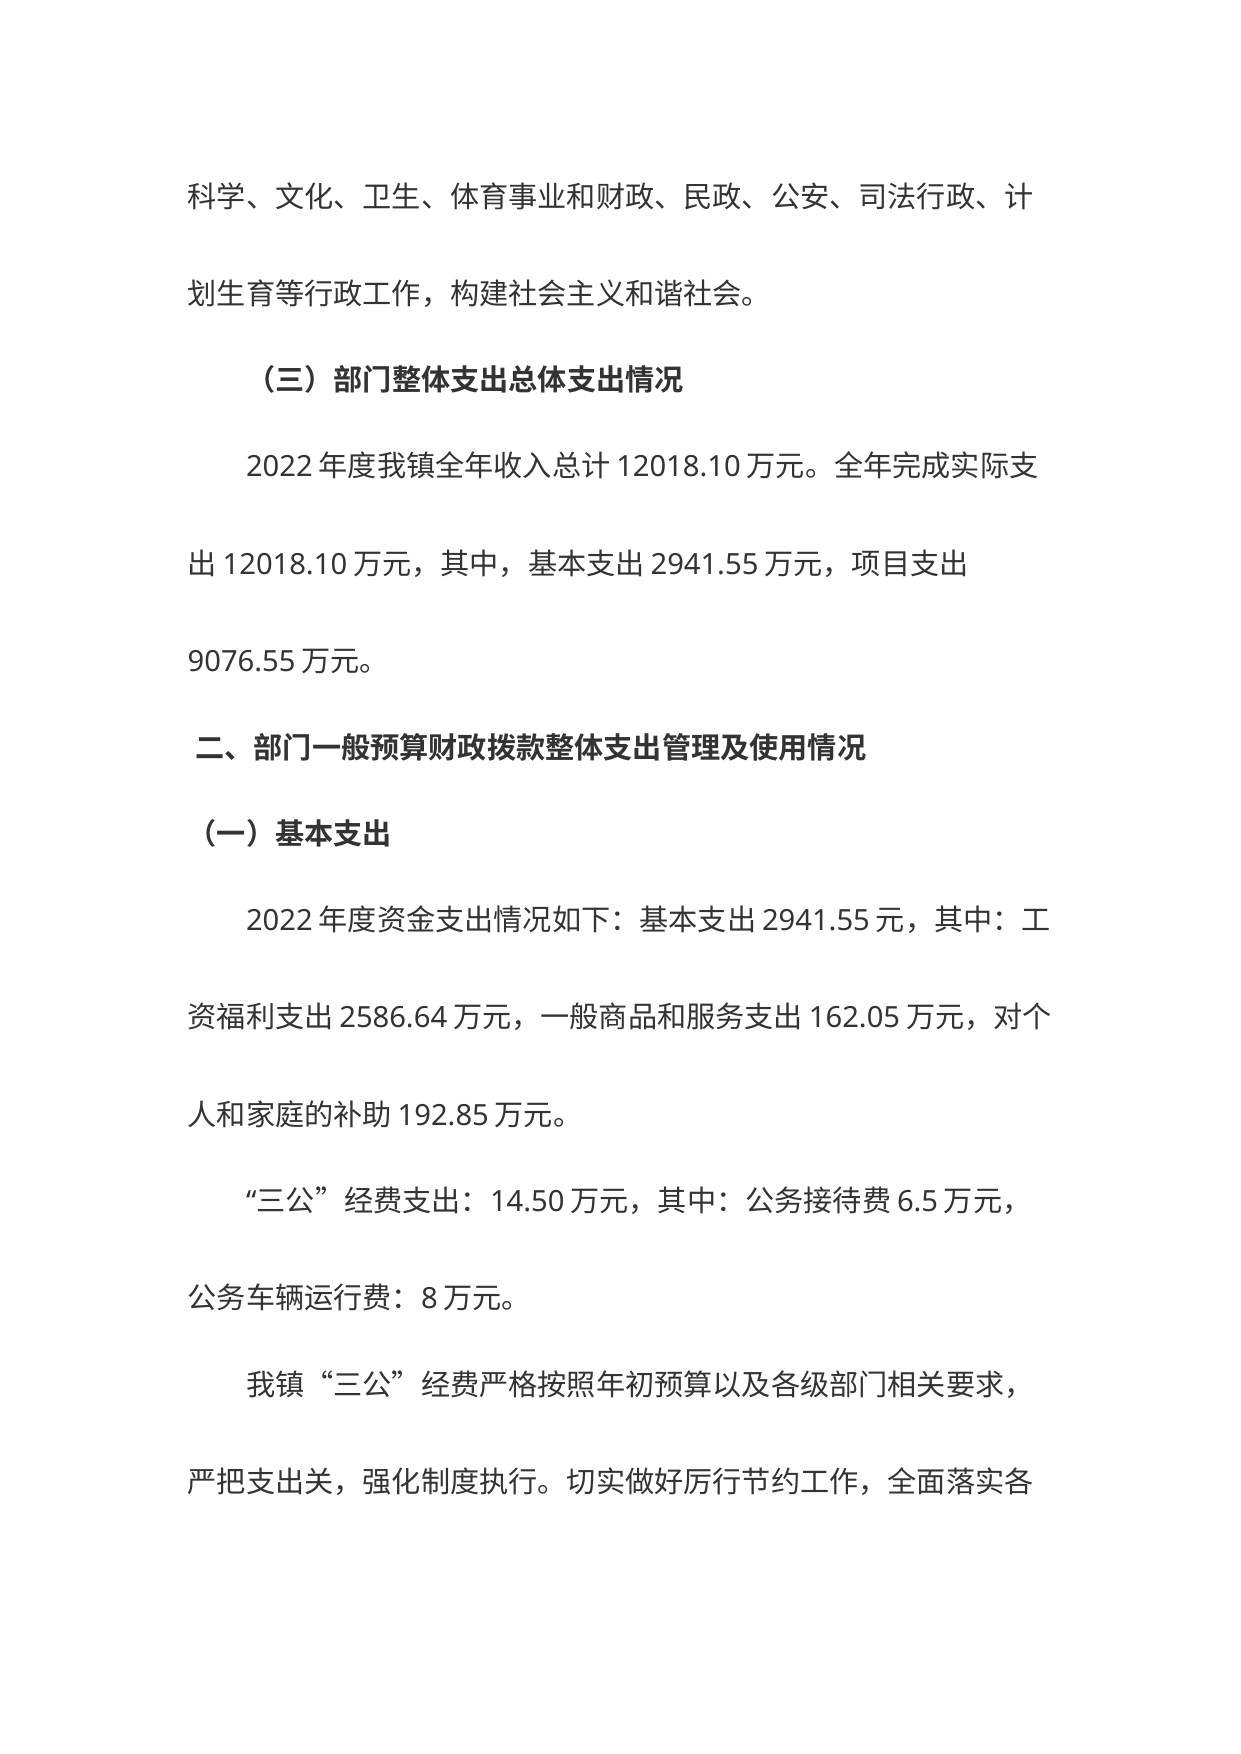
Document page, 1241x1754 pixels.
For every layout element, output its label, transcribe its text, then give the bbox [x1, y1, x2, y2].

text “三公”经费支出：14.50万元，其中：公务接待费6.5万元，公务车辆运行费：8万元。 [187, 1166, 1053, 1329]
text （一）基本支出 [187, 799, 1053, 864]
text （三）部门整体支出总体支出情况 [187, 346, 1053, 411]
text 2022年度我镇全年收入总计12018.10万元。全年完成实际支出12018.10万元，其中，基本支出2941.55万元，项目支出9076.55万元。 [187, 432, 1053, 692]
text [187, 162, 1053, 324]
text 2022年度资金支出情况如下：基本支出2941.55元，其中：工资福利支出2586.64万元，一般商品和服务支出162.05万元，对个人和家庭的补助192.85万元。 [187, 885, 1053, 1145]
text 二、部门一般预算财政拨款整体支出管理及使用情况 [187, 713, 1053, 778]
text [187, 1350, 1053, 1512]
